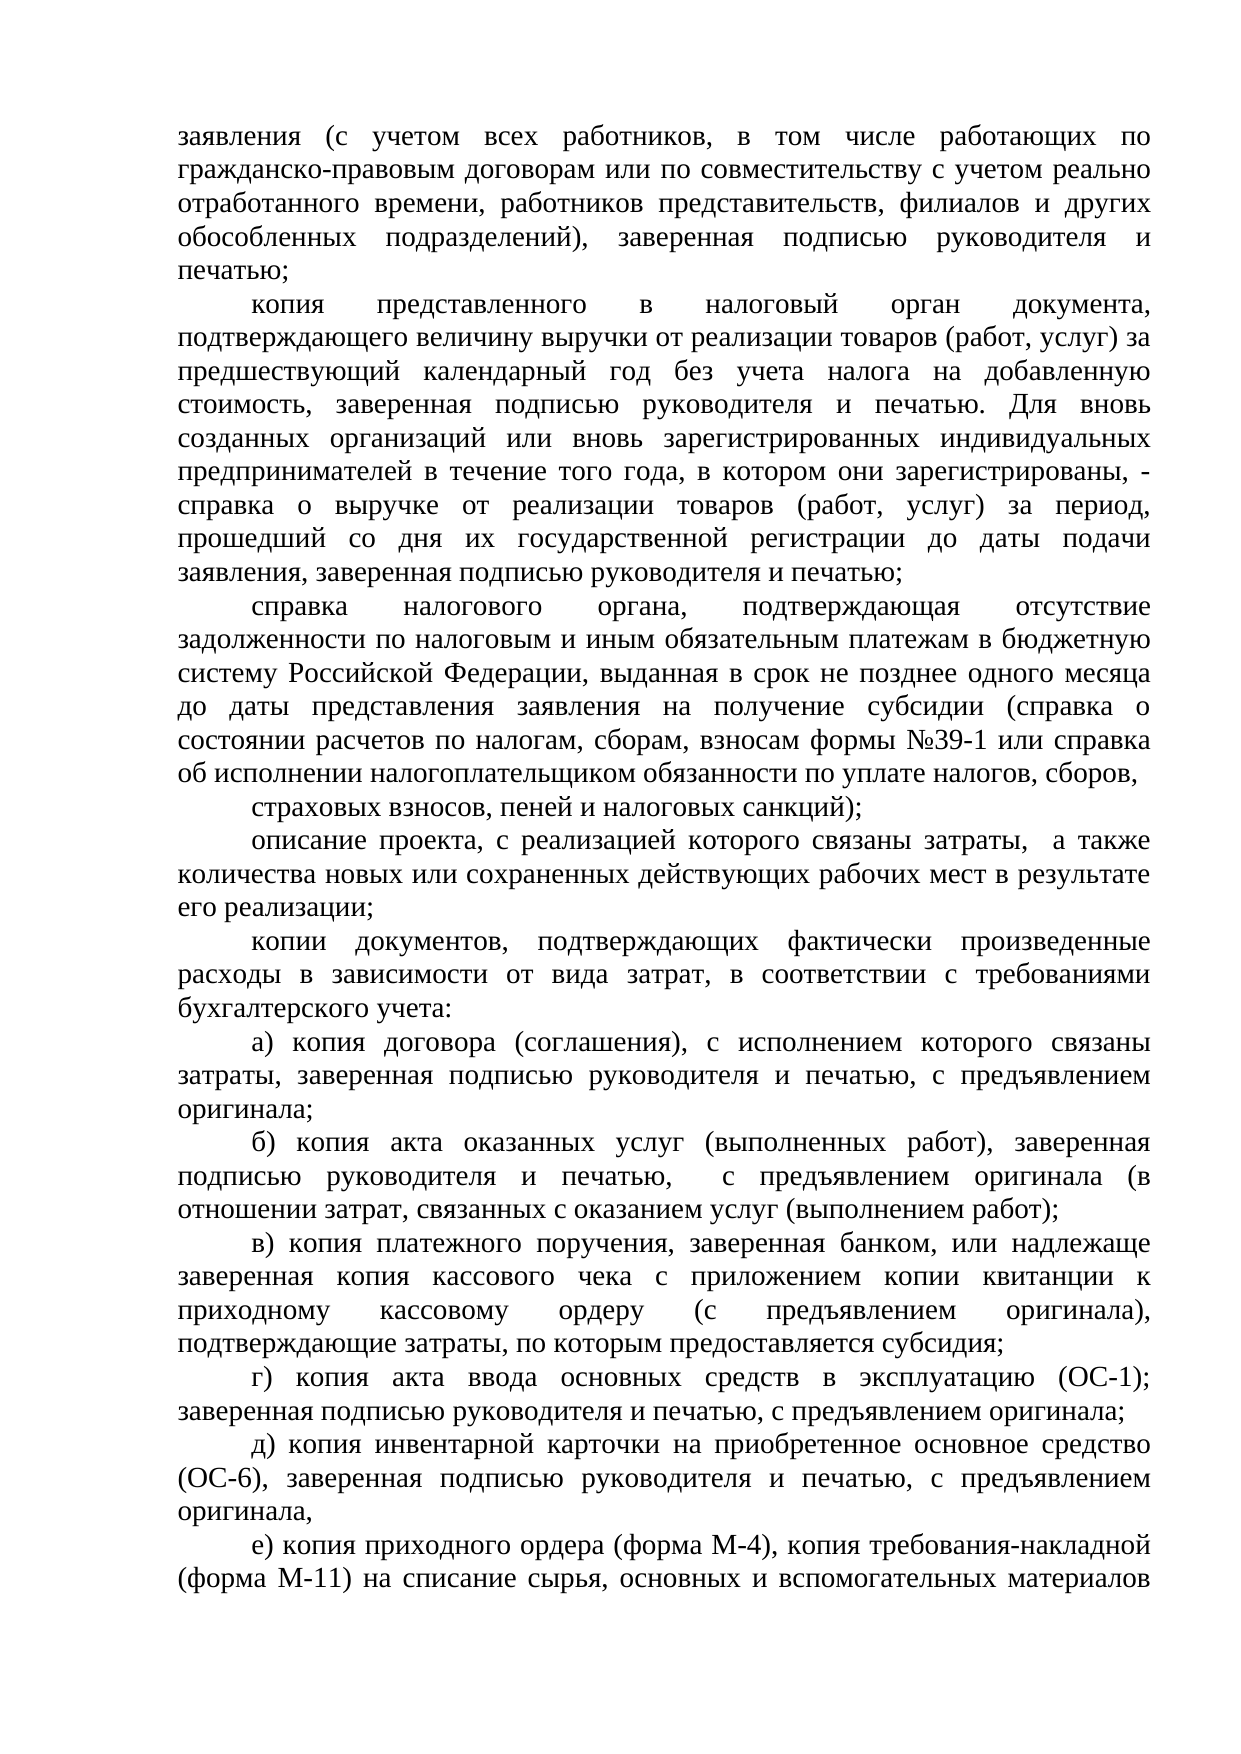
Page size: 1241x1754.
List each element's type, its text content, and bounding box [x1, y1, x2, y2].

text б) копия акта оказанных услуг (выполненных работ), заверенная подписью руководителя и печатью, с предъявлением оригинала (в отношении затрат, связанных с оказанием услуг (выполнением работ); [177, 1124, 1152, 1225]
text справка налогового органа, подтверждающая отсутствие задолженности по налоговым и иным обязательным платежам в бюджетную систему Российской Федерации, выданная в срок не позднее одного месяца до даты представления заявления на получение субсидии (справка о состоянии расчетов по налогам, сборам, взносам формы №39-1 или справка об исполнении налогоплательщиком обязанности по уплате налогов, сборов, [177, 588, 1152, 789]
text в) копия платежного поручения, заверенная банком, или надлежаще заверенная копия кассового чека с приложением копии квитанции к приходному кассовому ордеру (с предъявлением оригинала), подтверждающие затраты, по которым предоставляется субсидия; [177, 1225, 1152, 1359]
text д) копия инвентарной карточки на приобретенное основное средство (ОС-6), заверенная подписью руководителя и печатью, с предъявлением оригинала, [177, 1426, 1152, 1527]
text копии документов, подтверждающих фактически произведенные расходы в зависимости от вида затрат, в соответствии с требованиями бухгалтерского учета: [177, 923, 1152, 1024]
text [177, 118, 1152, 286]
text описание проекта, с реализацией которого связаны затраты, а также количества новых или сохраненных действующих рабочих мест в результате его реализации; [177, 822, 1152, 923]
text копия представленного в налоговый орган документа, подтверждающего величину выручки от реализации товаров (работ, услуг) за предшествующий календарный год без учета налога на добавленную стоимость, заверенная подписью руководителя и печатью. Для вновь созданных организаций или вновь зарегистрированных индивидуальных предпринимателей в течение того года, в котором они зарегистрированы, - справка о выручке от реализации товаров (работ, услуг) за период, прошедший со дня их государственной регистрации до даты подачи заявления, заверенная подписью руководителя и печатью; [177, 286, 1152, 588]
text а) копия договора (соглашения), с исполнением которого связаны затраты, заверенная подписью руководителя и печатью, с предъявлением оригинала; [177, 1024, 1152, 1124]
text г) копия акта ввода основных средств в эксплуатацию (ОС-1); заверенная подписью руководителя и печатью, с предъявлением оригинала; [177, 1359, 1152, 1426]
text страховых взносов, пеней и налоговых санкций); [177, 789, 1152, 822]
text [177, 1527, 1152, 1594]
